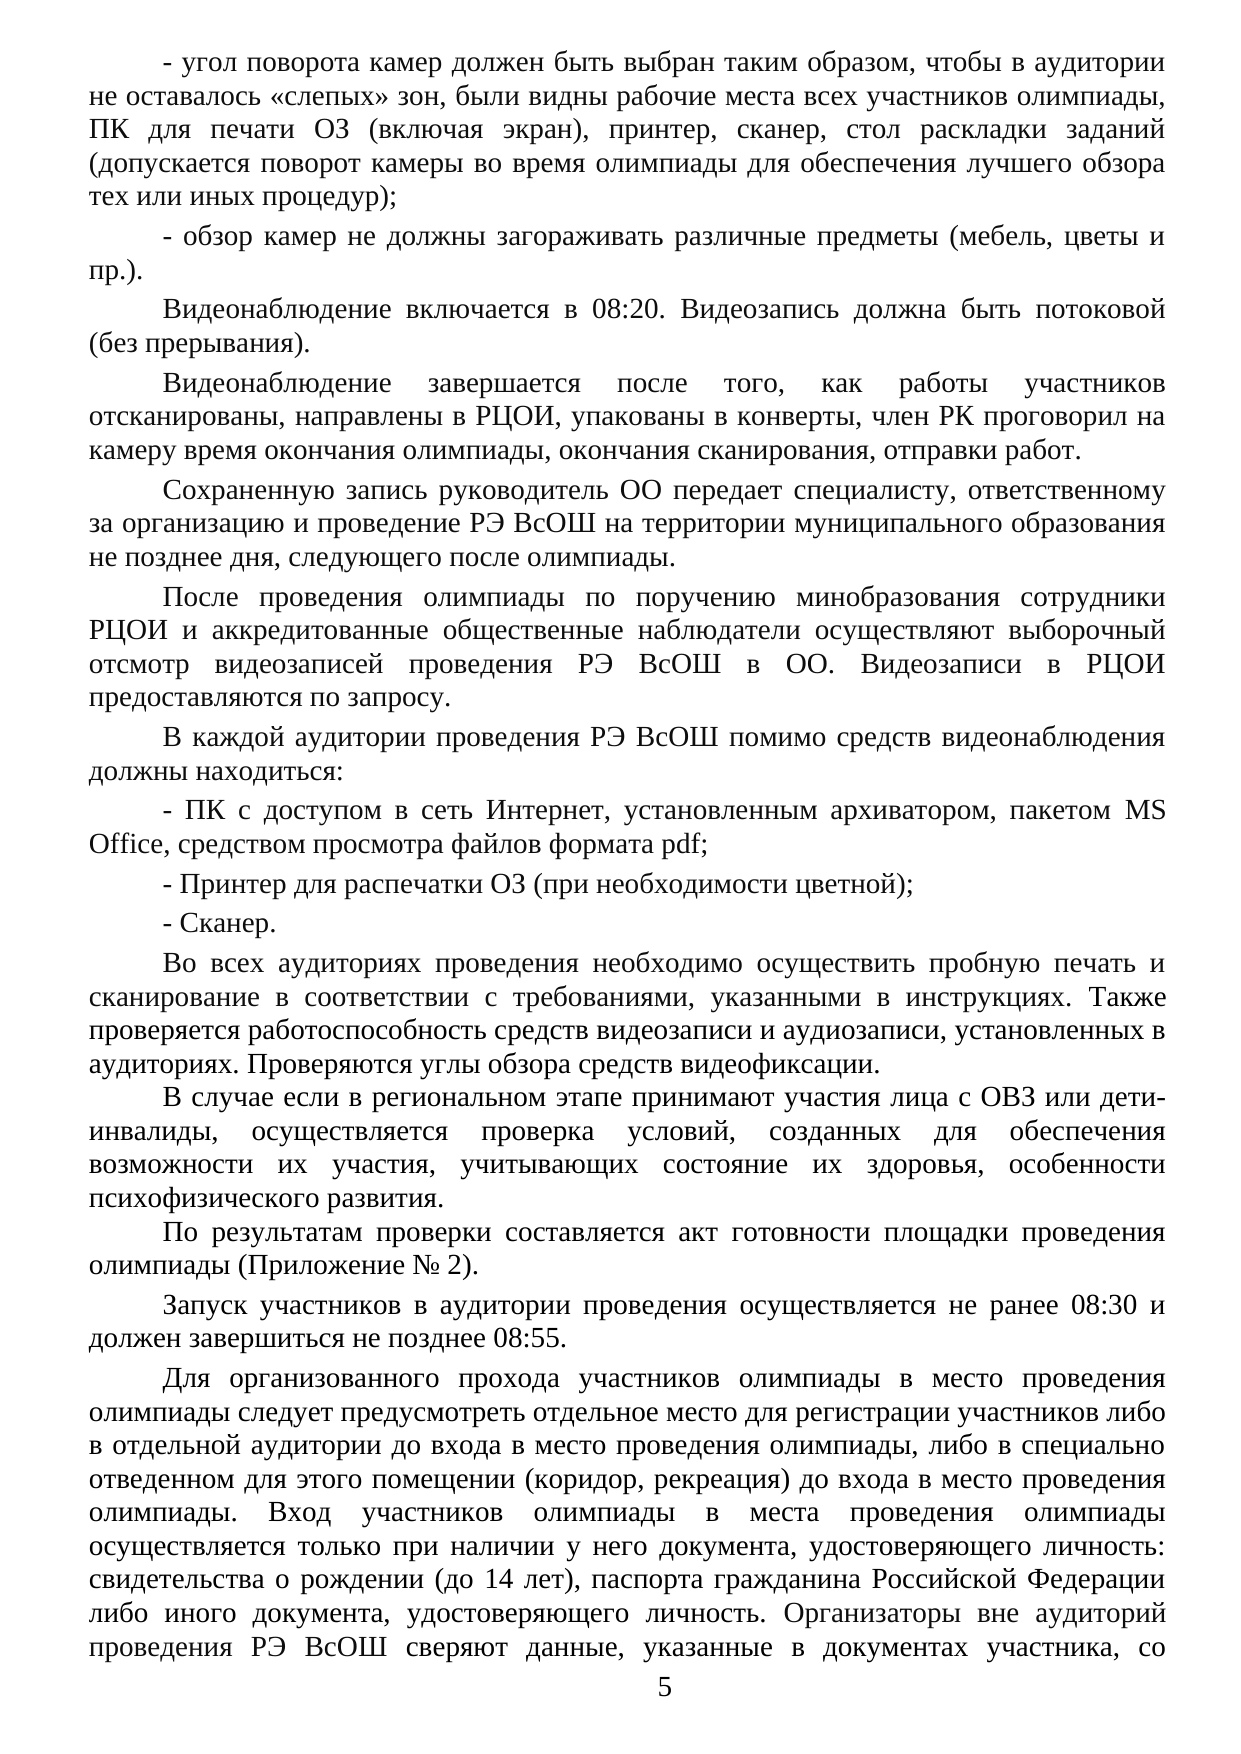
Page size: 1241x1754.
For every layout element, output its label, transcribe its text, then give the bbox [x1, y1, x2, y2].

text - Принтер для распечатки ОЗ (при необходимости цветной); [89, 866, 1167, 899]
text Во всех аудиториях проведения необходимо осуществить пробную печать и сканирование в соответствии с требованиями, указанными в инструкциях. Также проверяется работоспособность средств видеозаписи и аудиозаписи, установленных в аудиториях. Проверяются углы обзора средств видеофиксации. [89, 945, 1167, 1079]
text В каждой аудитории проведения РЭ ВсОШ помимо средств видеонаблюдения должны находиться: [89, 719, 1167, 786]
text - ПК с доступом в сеть Интернет, установленным архиватором, пакетом MS Office, средством просмотра файлов формата pdf; [89, 792, 1167, 859]
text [89, 1360, 1167, 1662]
text Сохраненную запись руководитель ОО передает специалисту, ответственному за организацию и проведение РЭ ВсОШ на территории муниципального образования не позднее дня, следующего после олимпиады. [89, 472, 1167, 572]
text В случае если в региональном этапе принимают участия лица с ОВЗ или дети-инвалиды, осуществляется проверка условий, созданных для обеспечения возможности их участия, учитывающих состояние их здоровья, особенности психофизического развития. [89, 1079, 1167, 1214]
text После проведения олимпиады по поручению минобразования сотрудники РЦОИ и аккредитованные общественные наблюдатели осуществляют выборочный отсмотр видеозаписей проведения РЭ ВсОШ в ОО. Видеозаписи в РЦОИ предоставляются по запросу. [89, 579, 1167, 713]
text - обзор камер не должны загораживать различные предметы (мебель, цветы и пр.). [89, 218, 1167, 285]
text - угол поворота камер должен быть выбран таким образом, чтобы в аудитории не оставалось «слепых» зон, были видны рабочие места всех участников олимпиады, ПК для печати ОЗ (включая экран), принтер, сканер, стол раскладки заданий (допускается поворот камеры во время олимпиады для обеспечения лучшего обзора тех или иных процедур); [89, 44, 1167, 212]
text - Сканер. [89, 906, 1167, 939]
text Видеонаблюдение включается в 08:20. Видеозапись должна быть потоковой (без прерывания). [89, 292, 1167, 359]
text Видеонаблюдение завершается после того, как работы участников отсканированы, направлены в РЦОИ, упакованы в конверты, член РК проговорил на камеру время окончания олимпиады, окончания сканирования, отправки работ. [89, 365, 1167, 466]
text По результатам проверки составляется акт готовности площадки проведения олимпиады (Приложение № 2). [89, 1214, 1167, 1281]
text Запуск участников в аудитории проведения осуществляется не ранее 08:30 и должен завершиться не позднее 08:55. [89, 1287, 1167, 1354]
